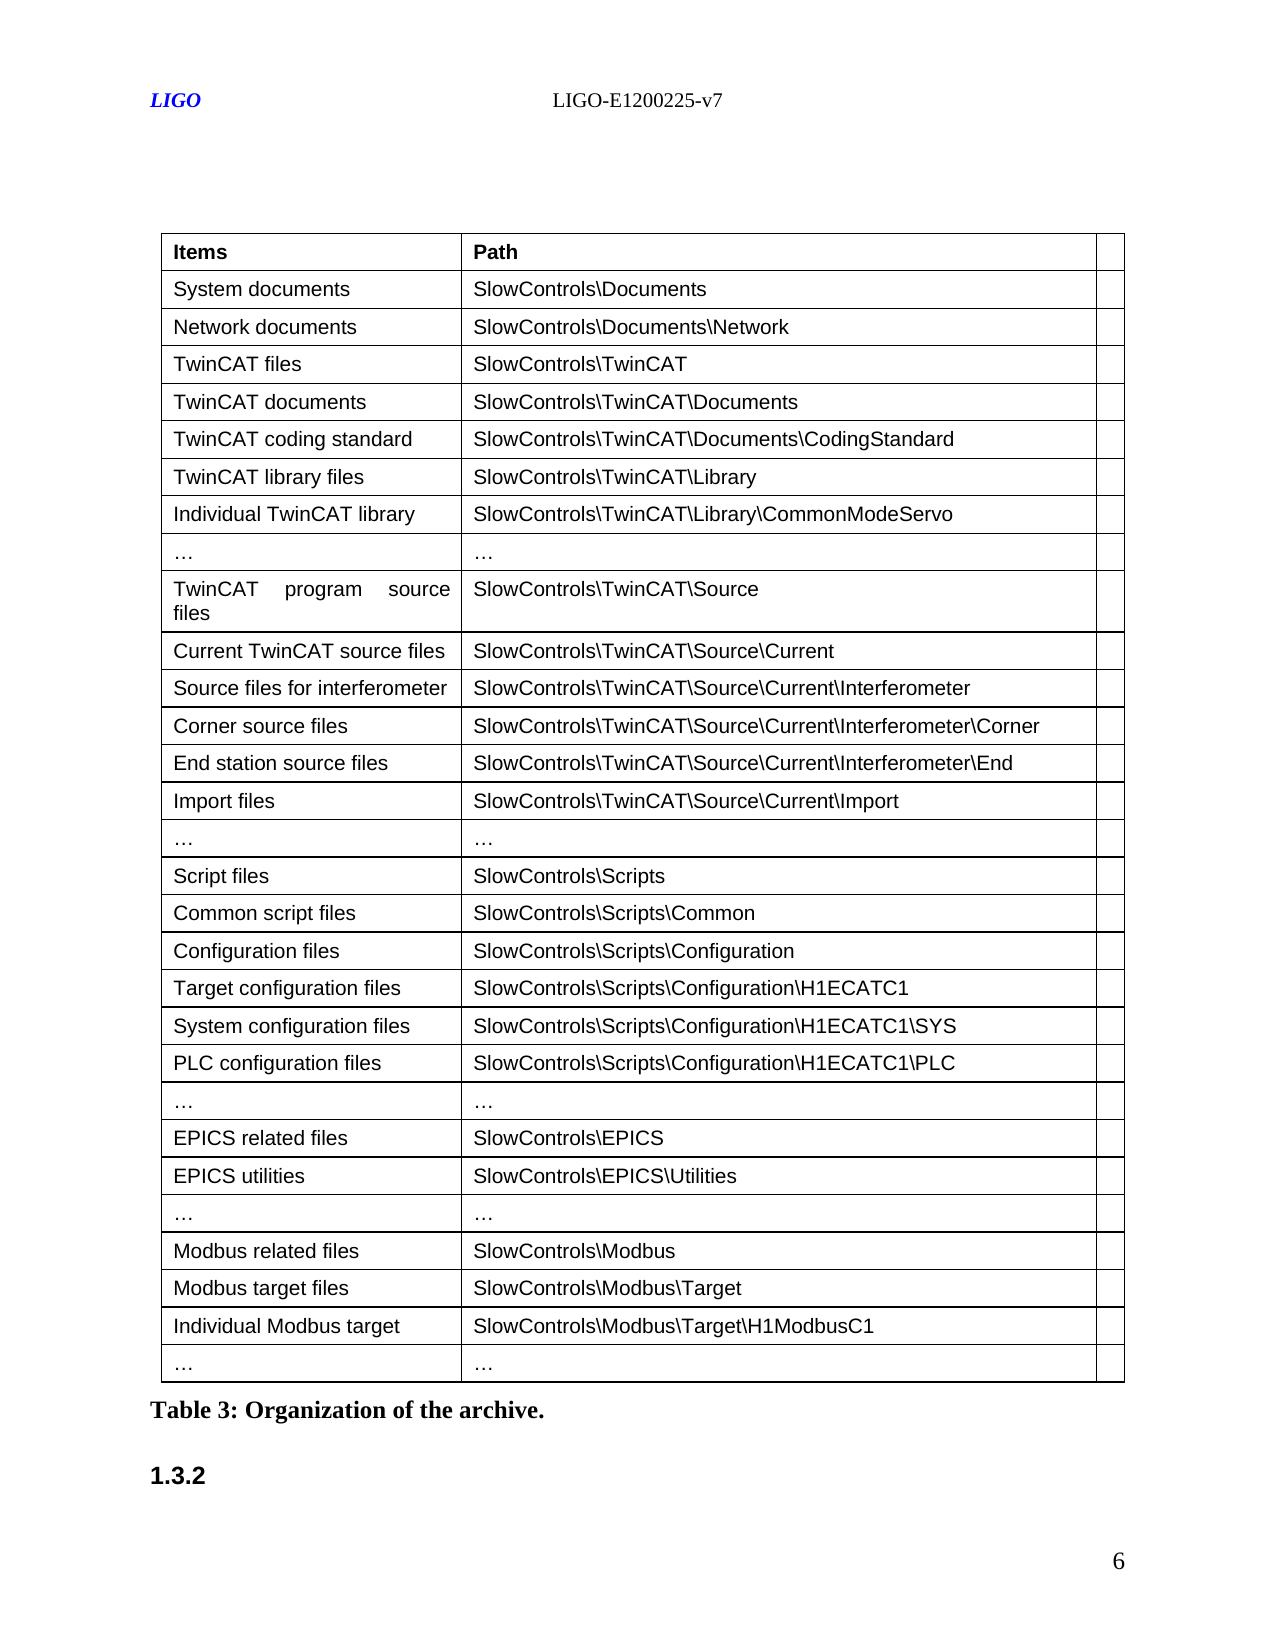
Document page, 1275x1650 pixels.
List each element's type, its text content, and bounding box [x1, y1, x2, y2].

table_cell PLC configuration files [162, 1045, 461, 1081]
table_cell [1097, 384, 1124, 420]
table_cell SlowControls\EPICS\Utilities [462, 1158, 1096, 1194]
table_cell … [162, 1083, 461, 1119]
table_cell Network documents [162, 309, 461, 345]
table_cell Script files [162, 858, 461, 894]
table_cell SlowControls\Modbus\Target\H1ModbusC1 [462, 1308, 1096, 1344]
table_cell … [462, 1083, 1096, 1119]
table_cell [1097, 858, 1124, 894]
table_cell SlowControls\TwinCAT\Source [462, 571, 1096, 631]
table_cell [1097, 534, 1124, 570]
table_cell SlowControls\TwinCAT\Library [462, 459, 1096, 495]
table_cell SlowControls\Modbus\Target [462, 1270, 1096, 1306]
table_cell … [162, 820, 461, 856]
table_cell Individual Modbus target [162, 1308, 461, 1344]
table_header Items [162, 234, 461, 270]
table_cell SlowControls\Modbus [462, 1233, 1096, 1269]
table_header [1097, 234, 1124, 270]
table_cell [1097, 496, 1124, 532]
table_cell … [162, 1195, 461, 1231]
table_cell Modbus target files [162, 1270, 461, 1306]
table_cell [1097, 571, 1124, 631]
table_cell Individual TwinCAT library [162, 496, 461, 532]
table_cell EPICS utilities [162, 1158, 461, 1194]
table_cell Common script files [162, 895, 461, 931]
table_cell [1097, 1195, 1124, 1231]
table_cell Modbus related files [162, 1233, 461, 1269]
table_cell System documents [162, 271, 461, 307]
table_cell SlowControls\TwinCAT\Documents [462, 384, 1096, 420]
table_cell SlowControls\Scripts\Configuration [462, 933, 1096, 969]
table_cell SlowControls\EPICS [462, 1120, 1096, 1156]
table_cell SlowControls\Scripts\Configuration\H1ECATC1\SYS [462, 1008, 1096, 1044]
table_cell [1097, 271, 1124, 307]
table_cell [1097, 820, 1124, 856]
table_cell [1097, 783, 1124, 819]
table_cell … [162, 534, 461, 570]
table_cell SlowControls\TwinCAT [462, 346, 1096, 382]
table_cell [1097, 1045, 1124, 1081]
table_cell [1097, 708, 1124, 744]
table_cell TwinCAT coding standard [162, 421, 461, 457]
table_cell [1097, 633, 1124, 669]
table_cell [1097, 1308, 1124, 1344]
table_cell SlowControls\TwinCAT\Source\Current\Import [462, 783, 1096, 819]
table_cell [1097, 933, 1124, 969]
table_cell SlowControls\Scripts [462, 858, 1096, 894]
table_cell TwinCAT program source files [162, 571, 461, 631]
table_cell System configuration files [162, 1008, 461, 1044]
table_cell Current TwinCAT source files [162, 633, 461, 669]
table_cell EPICS related files [162, 1120, 461, 1156]
table_header Path [462, 234, 1096, 270]
table_cell SlowControls\Scripts\Configuration\H1ECATC1 [462, 970, 1096, 1006]
table_cell Import files [162, 783, 461, 819]
table_cell [1097, 421, 1124, 457]
table_cell [1097, 346, 1124, 382]
table_cell SlowControls\TwinCAT\Source\Current\Interferometer\Corner [462, 708, 1096, 744]
table_cell [1097, 670, 1124, 706]
table_cell SlowControls\Documents [462, 271, 1096, 307]
table_cell [1097, 1083, 1124, 1119]
table_cell … [462, 820, 1096, 856]
table_cell SlowControls\Scripts\Common [462, 895, 1096, 931]
table_cell [1097, 459, 1124, 495]
table_cell SlowControls\TwinCAT\Source\Current [462, 633, 1096, 669]
table_cell [1097, 1270, 1124, 1306]
table_cell [1097, 309, 1124, 345]
table_cell [1097, 1345, 1124, 1381]
table_cell … [462, 1195, 1096, 1231]
table_cell SlowControls\TwinCAT\Documents\CodingStandard [462, 421, 1096, 457]
table_cell Target configuration files [162, 970, 461, 1006]
table_cell SlowControls\TwinCAT\Source\Current\Interferometer\End [462, 745, 1096, 781]
table_cell SlowControls\TwinCAT\Source\Current\Interferometer [462, 670, 1096, 706]
table_cell TwinCAT files [162, 346, 461, 382]
table_cell [1097, 1008, 1124, 1044]
table_cell [1097, 1233, 1124, 1269]
table_cell [1097, 970, 1124, 1006]
table_cell SlowControls\Scripts\Configuration\H1ECATC1\PLC [462, 1045, 1096, 1081]
table_cell … [162, 1345, 461, 1381]
table_cell [1097, 1158, 1124, 1194]
table_cell SlowControls\TwinCAT\Library\CommonModeServo [462, 496, 1096, 532]
table_cell [1097, 895, 1124, 931]
table_cell [1097, 745, 1124, 781]
table_cell Corner source files [162, 708, 461, 744]
table_cell TwinCAT documents [162, 384, 461, 420]
table_cell Source files for interferometer [162, 670, 461, 706]
table_cell [1097, 1120, 1124, 1156]
table_cell End station source files [162, 745, 461, 781]
table_cell SlowControls\Documents\Network [462, 309, 1096, 345]
table_cell TwinCAT library files [162, 459, 461, 495]
table_cell … [462, 1345, 1096, 1381]
table_cell Configuration files [162, 933, 461, 969]
table_cell … [462, 534, 1096, 570]
